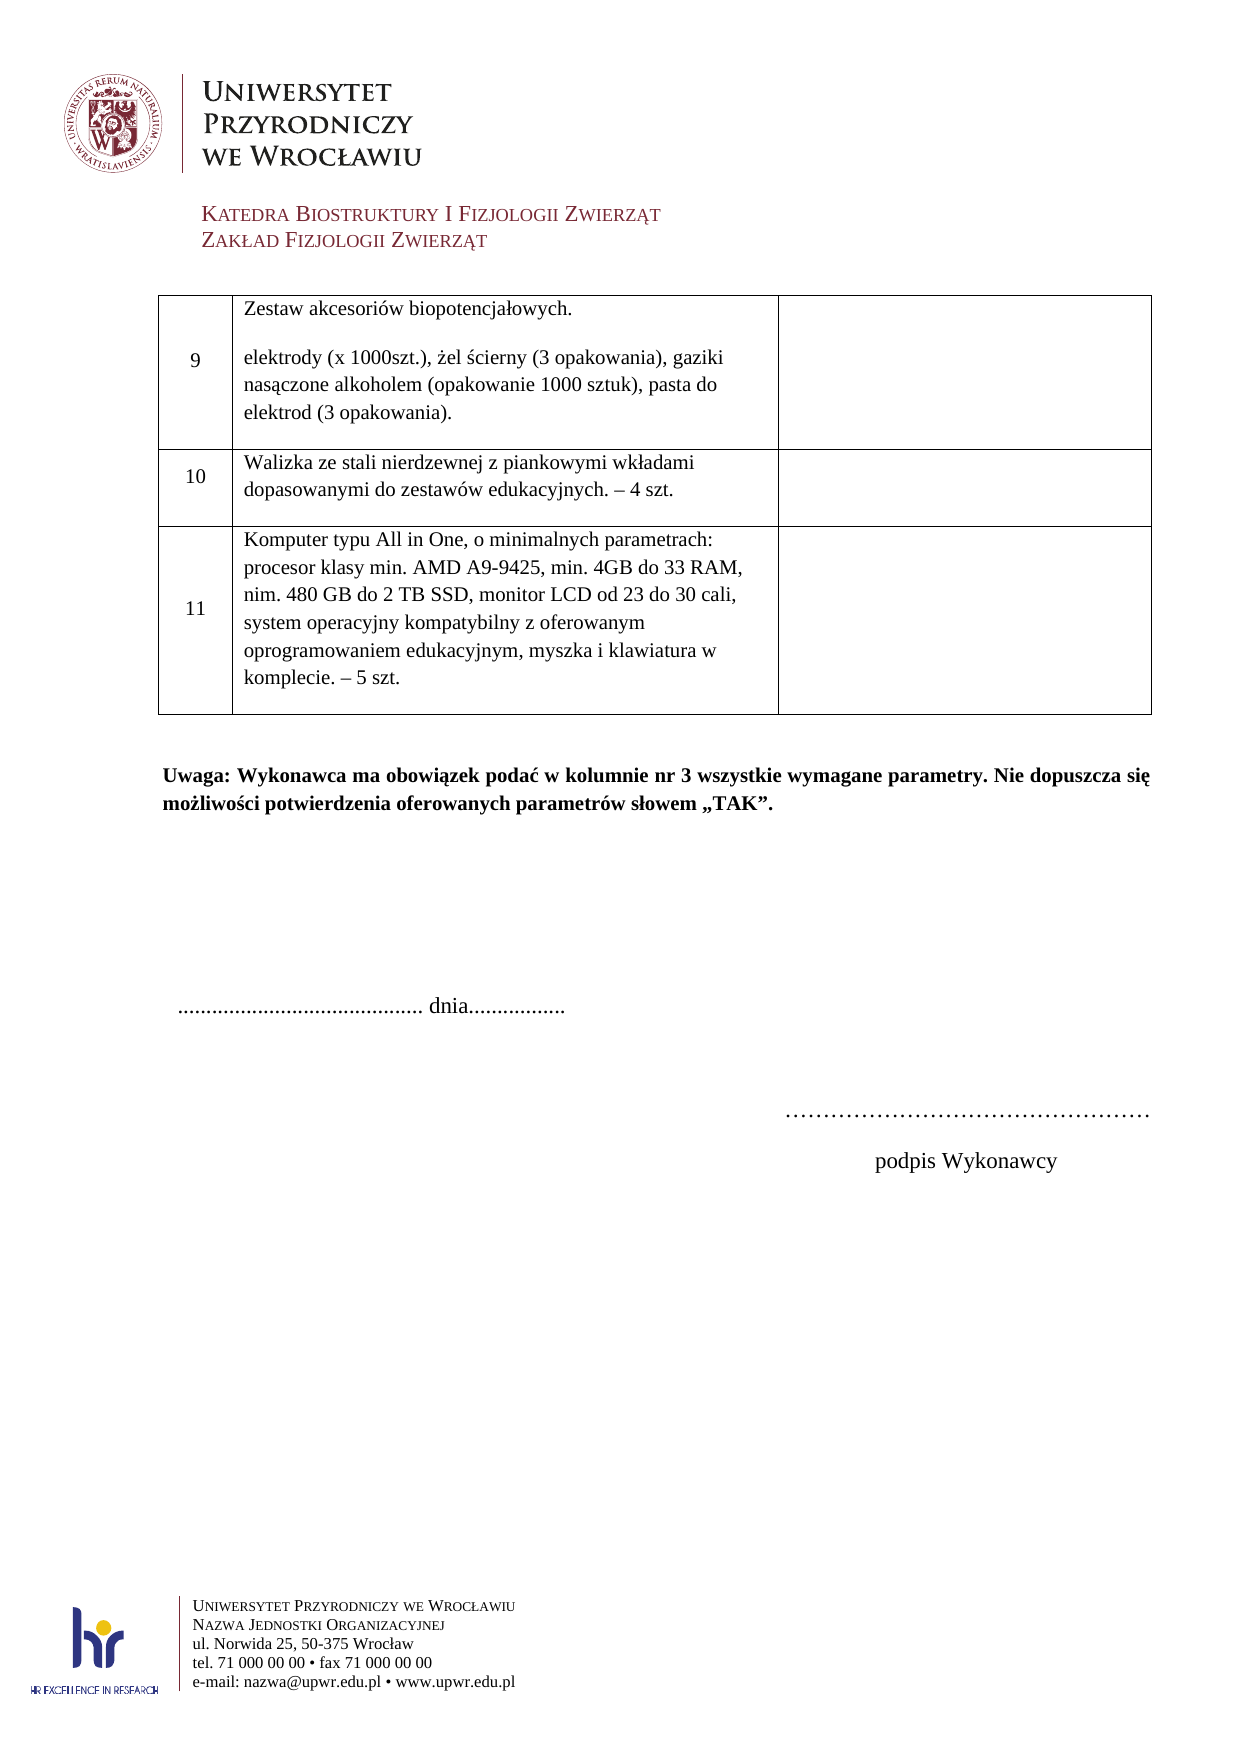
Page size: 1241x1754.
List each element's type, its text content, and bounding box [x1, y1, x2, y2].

text ………………………………………… [177, 1096, 1152, 1123]
table_cell 11 [159, 527, 232, 714]
table_cell 10 [159, 450, 232, 526]
table_cell Walizka ze stali nierdzewnej z piankowymi wkładami dopasowanymi do zestawów edukacyjnych. – 4 szt. [233, 450, 778, 526]
table_cell 9 [159, 296, 232, 449]
text podpis Wykonawcy [177, 1147, 1152, 1174]
table_cell [779, 450, 1151, 526]
table_cell [779, 296, 1151, 449]
text ........................................... dnia................. [177, 993, 1152, 1019]
text Uwaga: Wykonawca ma obowiązek podać w kolumnie nr 3 wszystkie wymagane parametry. Nie dopuszcza się możliwości potwierdzenia oferowanych parametrów słowem „TAK”. [162, 763, 1152, 815]
table_cell Zestaw akcesoriów biopotencjałowych. elektrody (x 1000szt.), żel ścierny (3 opakowania), gaziki nasączone alkoholem (opakowanie 1000 sztuk), pasta do elektrod (3 opakowania). [233, 296, 778, 449]
table_cell Komputer typu All in One, o minimalnych parametrach: procesor klasy min. AMD A9-9425, min. 4GB do 33 RAM, nim. 480 GB do 2 TB SSD, monitor LCD od 23 do 30 cali, system operacyjny kompatybilny z oferowanym oprogramowaniem edukacyjnym, myszka i klawiatura w komplecie. – 5 szt. [233, 527, 778, 714]
table_cell [779, 527, 1151, 714]
